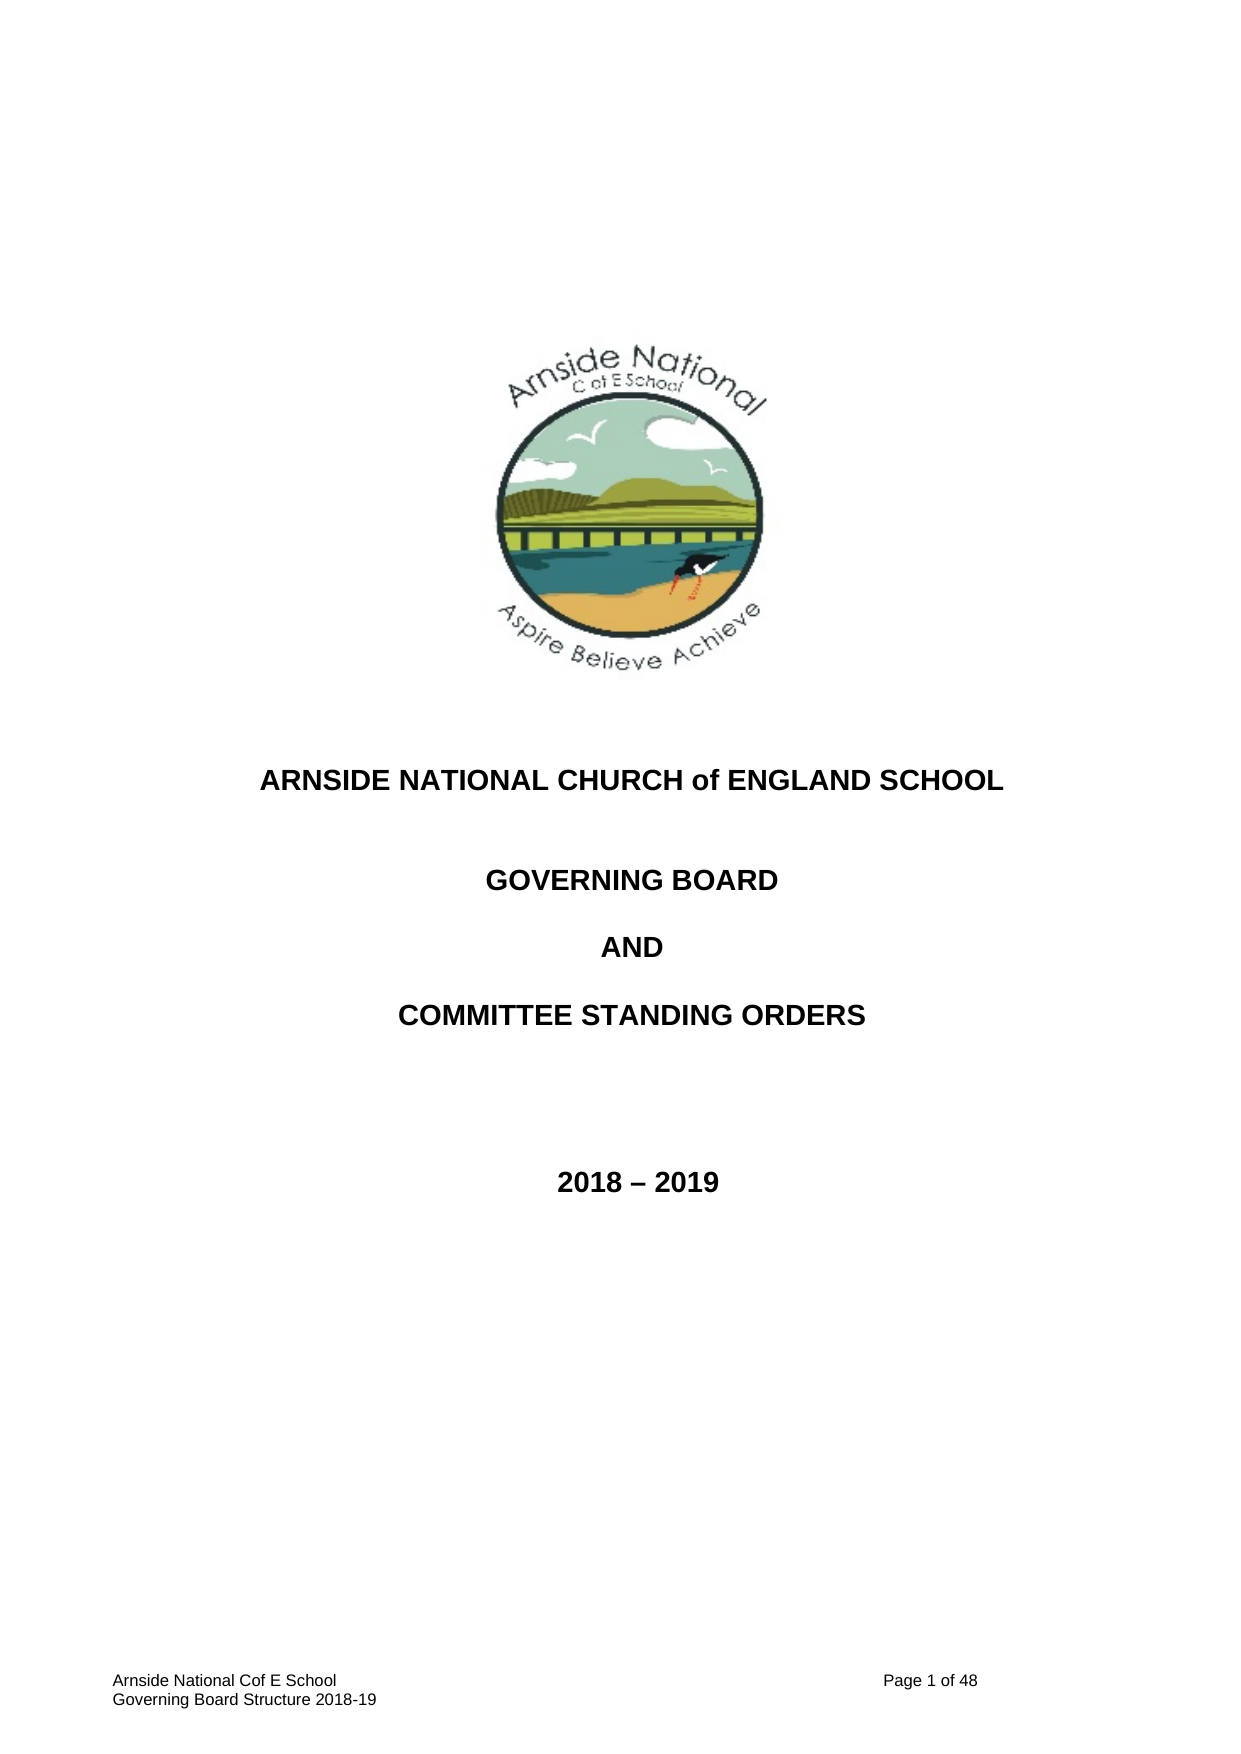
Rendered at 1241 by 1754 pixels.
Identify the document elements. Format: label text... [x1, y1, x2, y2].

picture [455, 325, 809, 684]
text 2018 – 2019 [112, 1165, 1152, 1199]
text GOVERNING BOARD [112, 863, 1152, 897]
text ARNSIDE NATIONAL CHURCH of ENGLAND SCHOOL [112, 763, 1152, 796]
text COMMITTEE STANDING ORDERS [112, 997, 1152, 1031]
text AND [112, 930, 1152, 964]
